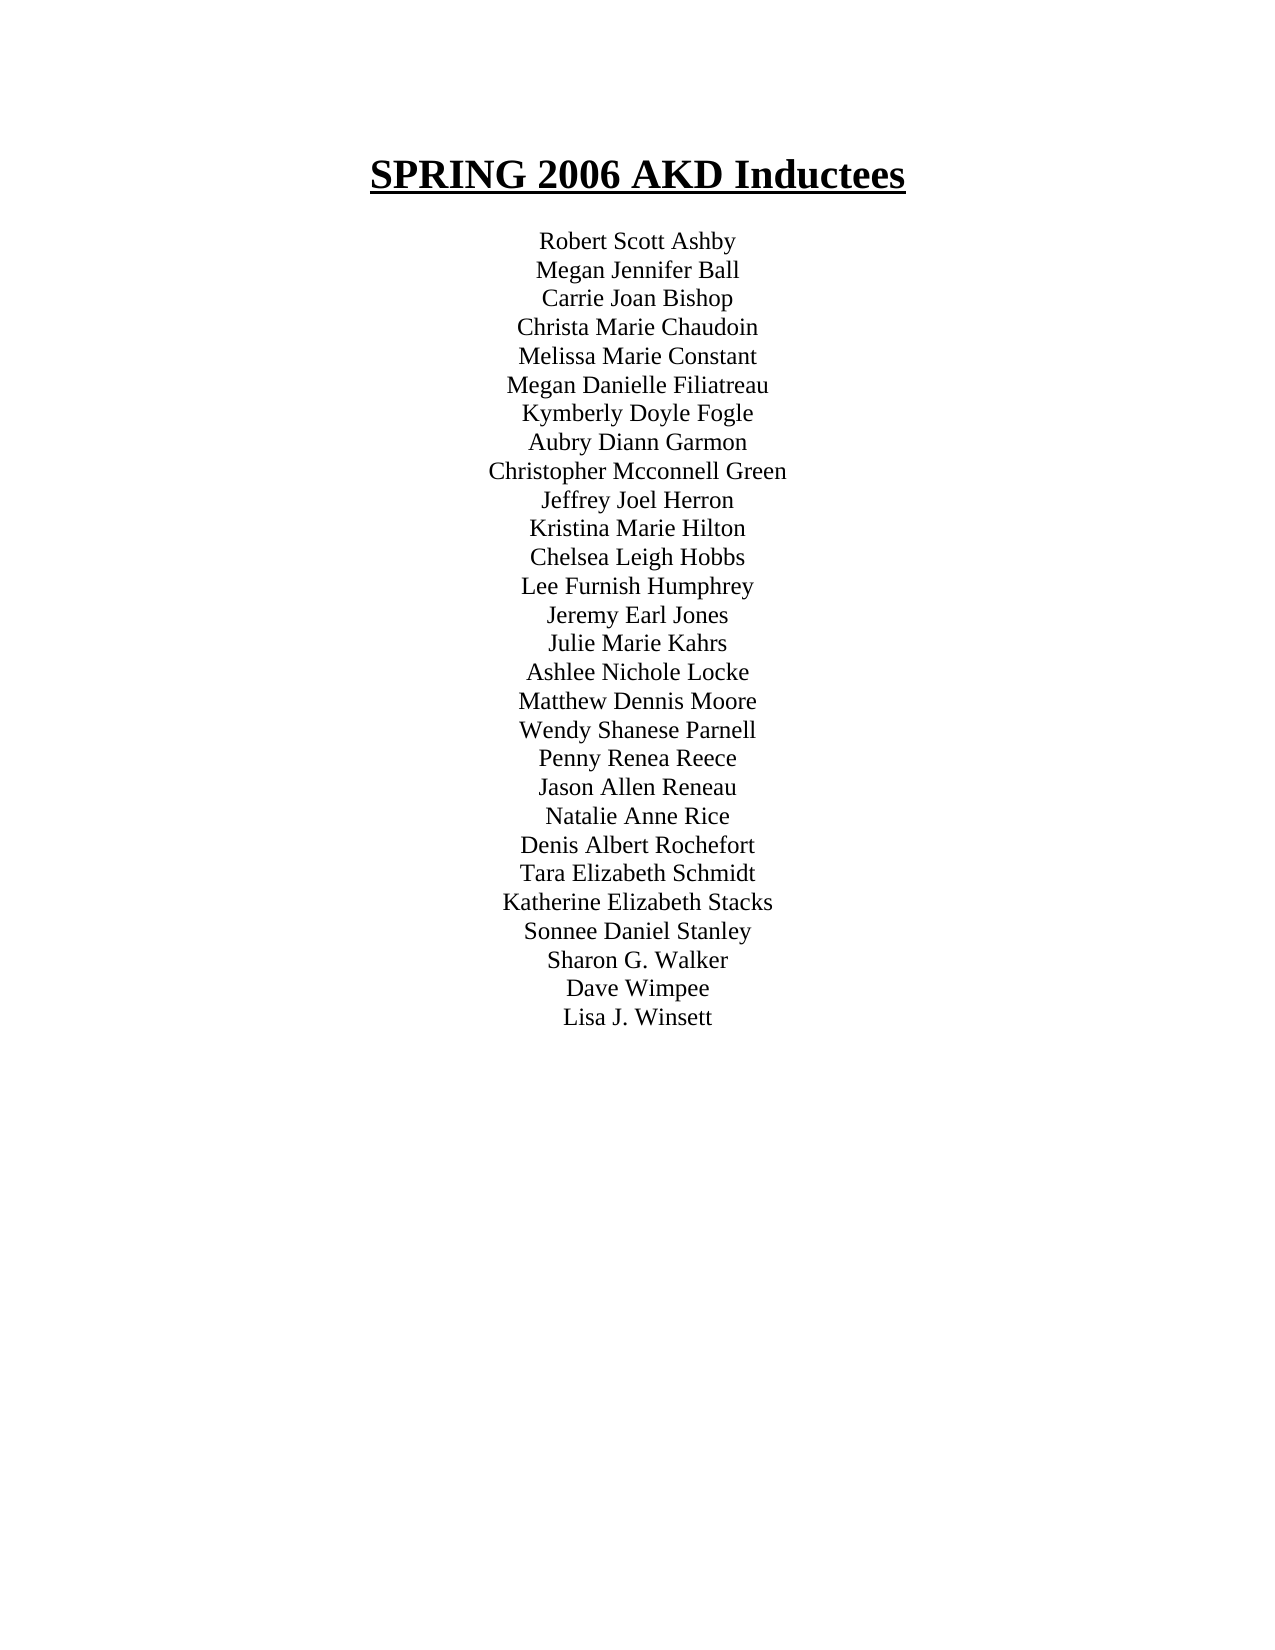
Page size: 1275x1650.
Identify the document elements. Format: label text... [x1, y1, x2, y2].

text Megan Danielle Filiatreau [150, 370, 1125, 398]
text Dave Wimpee [150, 973, 1125, 1002]
text Jeremy Earl Jones [150, 600, 1125, 628]
text Wendy Shanese Parnell [150, 715, 1125, 743]
text Kymberly Doyle Fogle [150, 398, 1125, 427]
text Lee Furnish Humphrey [150, 571, 1125, 600]
text Melissa Marie Constant [150, 341, 1125, 370]
text Julie Marie Kahrs [150, 628, 1125, 657]
text Natalie Anne Rice [150, 801, 1125, 830]
text Jeffrey Joel Herron [150, 485, 1125, 513]
text Tara Elizabeth Schmidt [150, 858, 1125, 887]
text Sharon G. Walker [150, 945, 1125, 973]
text Carrie Joan Bishop [150, 283, 1125, 312]
text Katherine Elizabeth Stacks [150, 887, 1125, 916]
text Ashlee Nichole Locke [150, 657, 1125, 686]
text Penny Renea Reece [150, 743, 1125, 772]
text Megan Jennifer Ball [150, 255, 1125, 283]
text Denis Albert Rochefort [150, 830, 1125, 858]
text Jason Allen Reneau [150, 772, 1125, 801]
text Sonnee Daniel Stanley [150, 916, 1125, 945]
text Christa Marie Chaudoin [150, 312, 1125, 341]
text Lisa J. Winsett [150, 1002, 1125, 1031]
text Chelsea Leigh Hobbs [150, 542, 1125, 571]
text Aubry Diann Garmon [150, 427, 1125, 456]
text Christopher Mcconnell Green [150, 456, 1125, 485]
text Matthew Dennis Moore [150, 686, 1125, 715]
text SPRING 2006 AKD Inductees [150, 150, 1125, 198]
text Kristina Marie Hilton [150, 513, 1125, 542]
text Robert Scott Ashby [150, 226, 1125, 255]
